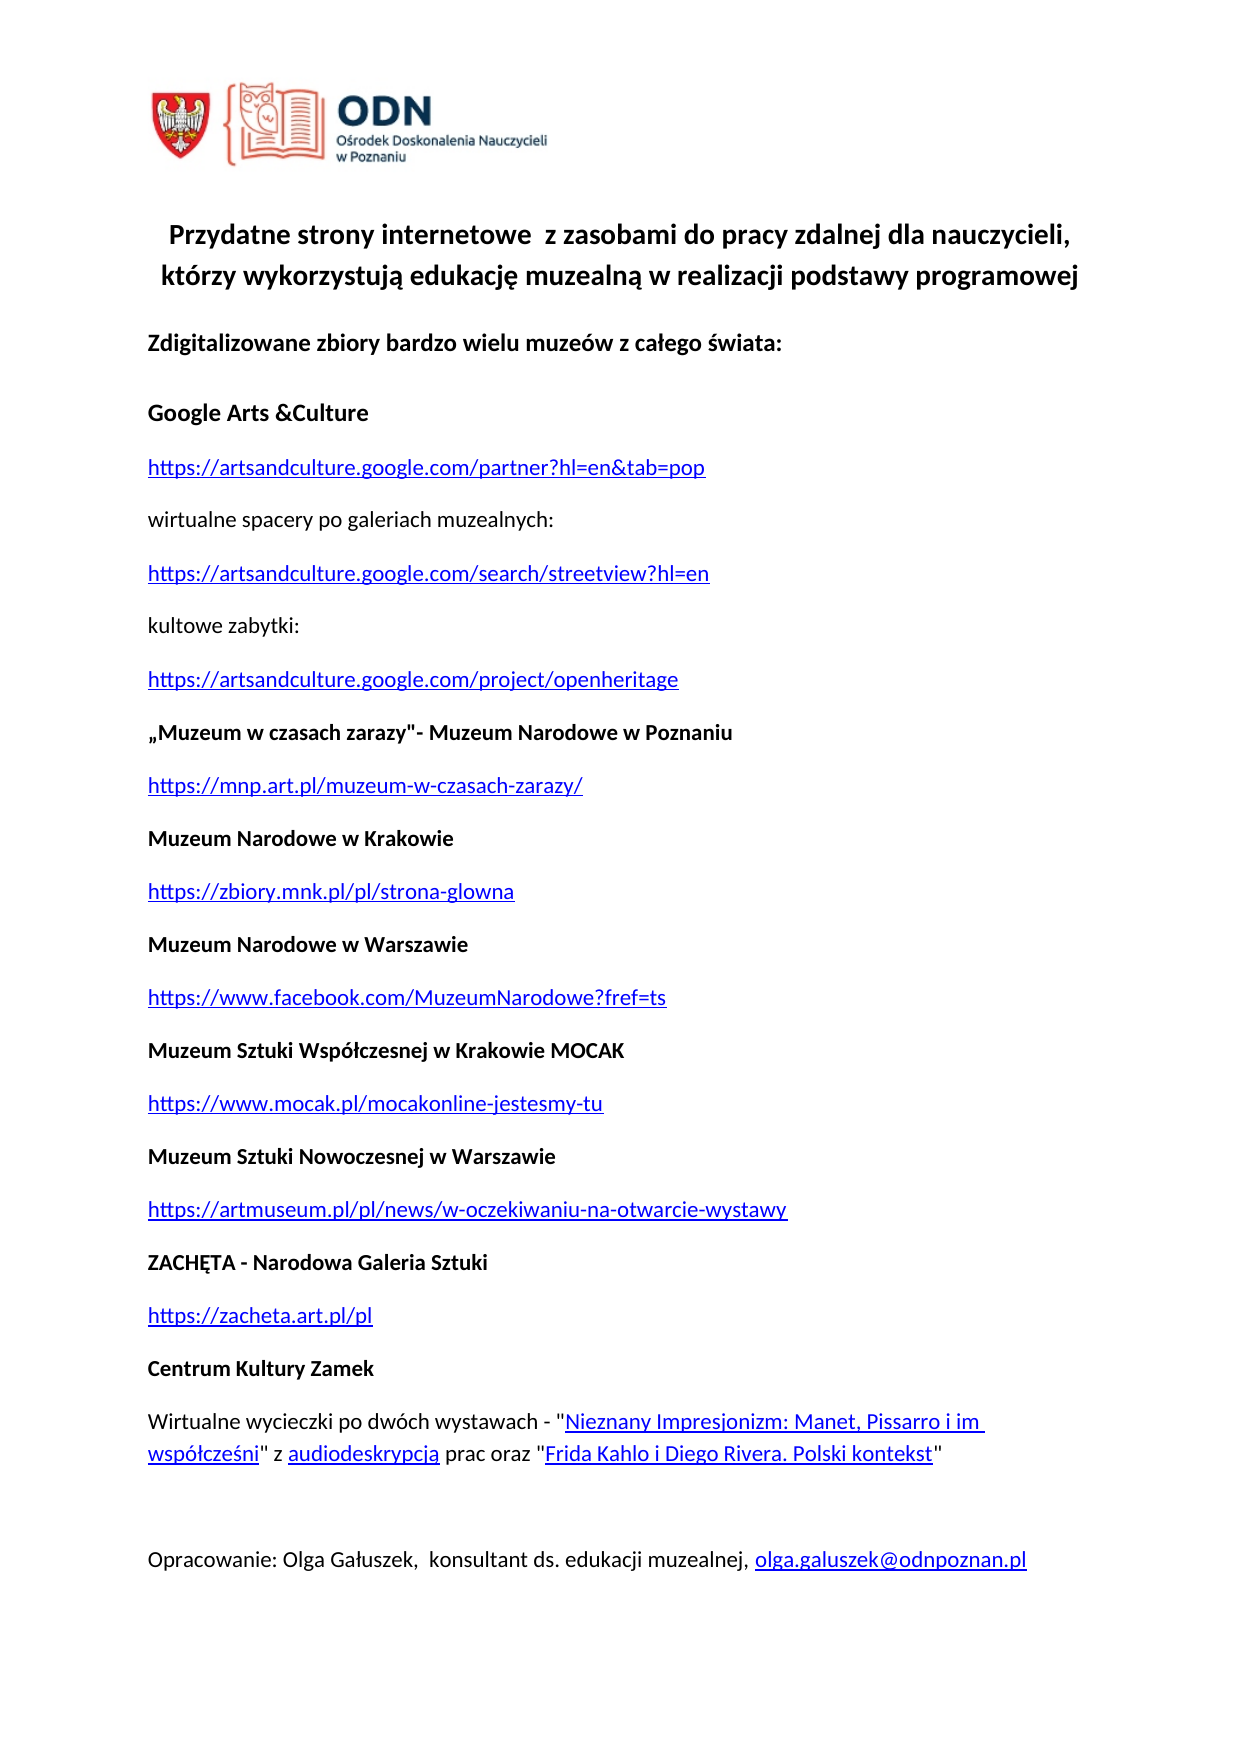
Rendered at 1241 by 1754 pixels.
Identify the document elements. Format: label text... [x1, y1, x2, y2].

text ZACHĘTA - Narodowa Galeria Sztuki [148, 1248, 1093, 1276]
text Zdigitalizowane zbiory bardzo wielu muzeów z całego świata: [148, 327, 1093, 357]
text https://zbiory.mnk.pl/pl/strona-glowna [148, 877, 1093, 905]
text „Muzeum w czasach zarazy"- Muzeum Narodowe w Poznaniu [148, 718, 1093, 746]
picture [147, 59, 568, 175]
text Wirtualne wycieczki po dwóch wystawach - "Nieznany Impresjonizm: Manet, Pissarro i im współcześni" z audiodeskrypcją prac oraz "Frida Kahlo i Diego Rivera. Polski kontekst" [148, 1407, 1093, 1467]
text Muzeum Sztuki Współczesnej w Krakowie MOCAK [148, 1036, 1093, 1064]
text https://artsandculture.google.com/partner?hl=en&tab=pop [148, 453, 1093, 481]
text Centrum Kultury Zamek [148, 1354, 1093, 1382]
text https://www.facebook.com/MuzeumNarodowe?fref=ts [148, 983, 1093, 1011]
text https://zacheta.art.pl/pl [148, 1301, 1093, 1329]
text https://artsandculture.google.com/search/streetview?hl=en [148, 559, 1093, 587]
text https://mnp.art.pl/muzeum-w-czasach-zarazy/ [148, 771, 1093, 799]
text https://artmuseum.pl/pl/news/w-oczekiwaniu-na-otwarcie-wystawy [148, 1195, 1093, 1223]
text wirtualne spacery po galeriach muzealnych: [148, 506, 1093, 534]
text Opracowanie: Olga Gałuszek, konsultant ds. edukacji muzealnej, olga.galuszek@odnpoznan.pl [148, 1545, 1093, 1573]
text https://www.mocak.pl/mocakonline-jestesmy-tu [148, 1089, 1093, 1117]
text Muzeum Sztuki Nowoczesnej w Warszawie [148, 1142, 1093, 1170]
text https://artsandculture.google.com/project/openheritage [148, 665, 1093, 693]
text Google Arts &Culture [148, 397, 1093, 427]
text Muzeum Narodowe w Krakowie [148, 824, 1093, 852]
text Muzeum Narodowe w Warszawie [148, 930, 1093, 958]
text Przydatne strony internetowe z zasobami do pracy zdalnej dla nauczycieli, którzy wykorzystują edukację muzealną w realizacji podstawy programowej [148, 216, 1093, 292]
text kultowe zabytki: [148, 612, 1093, 640]
